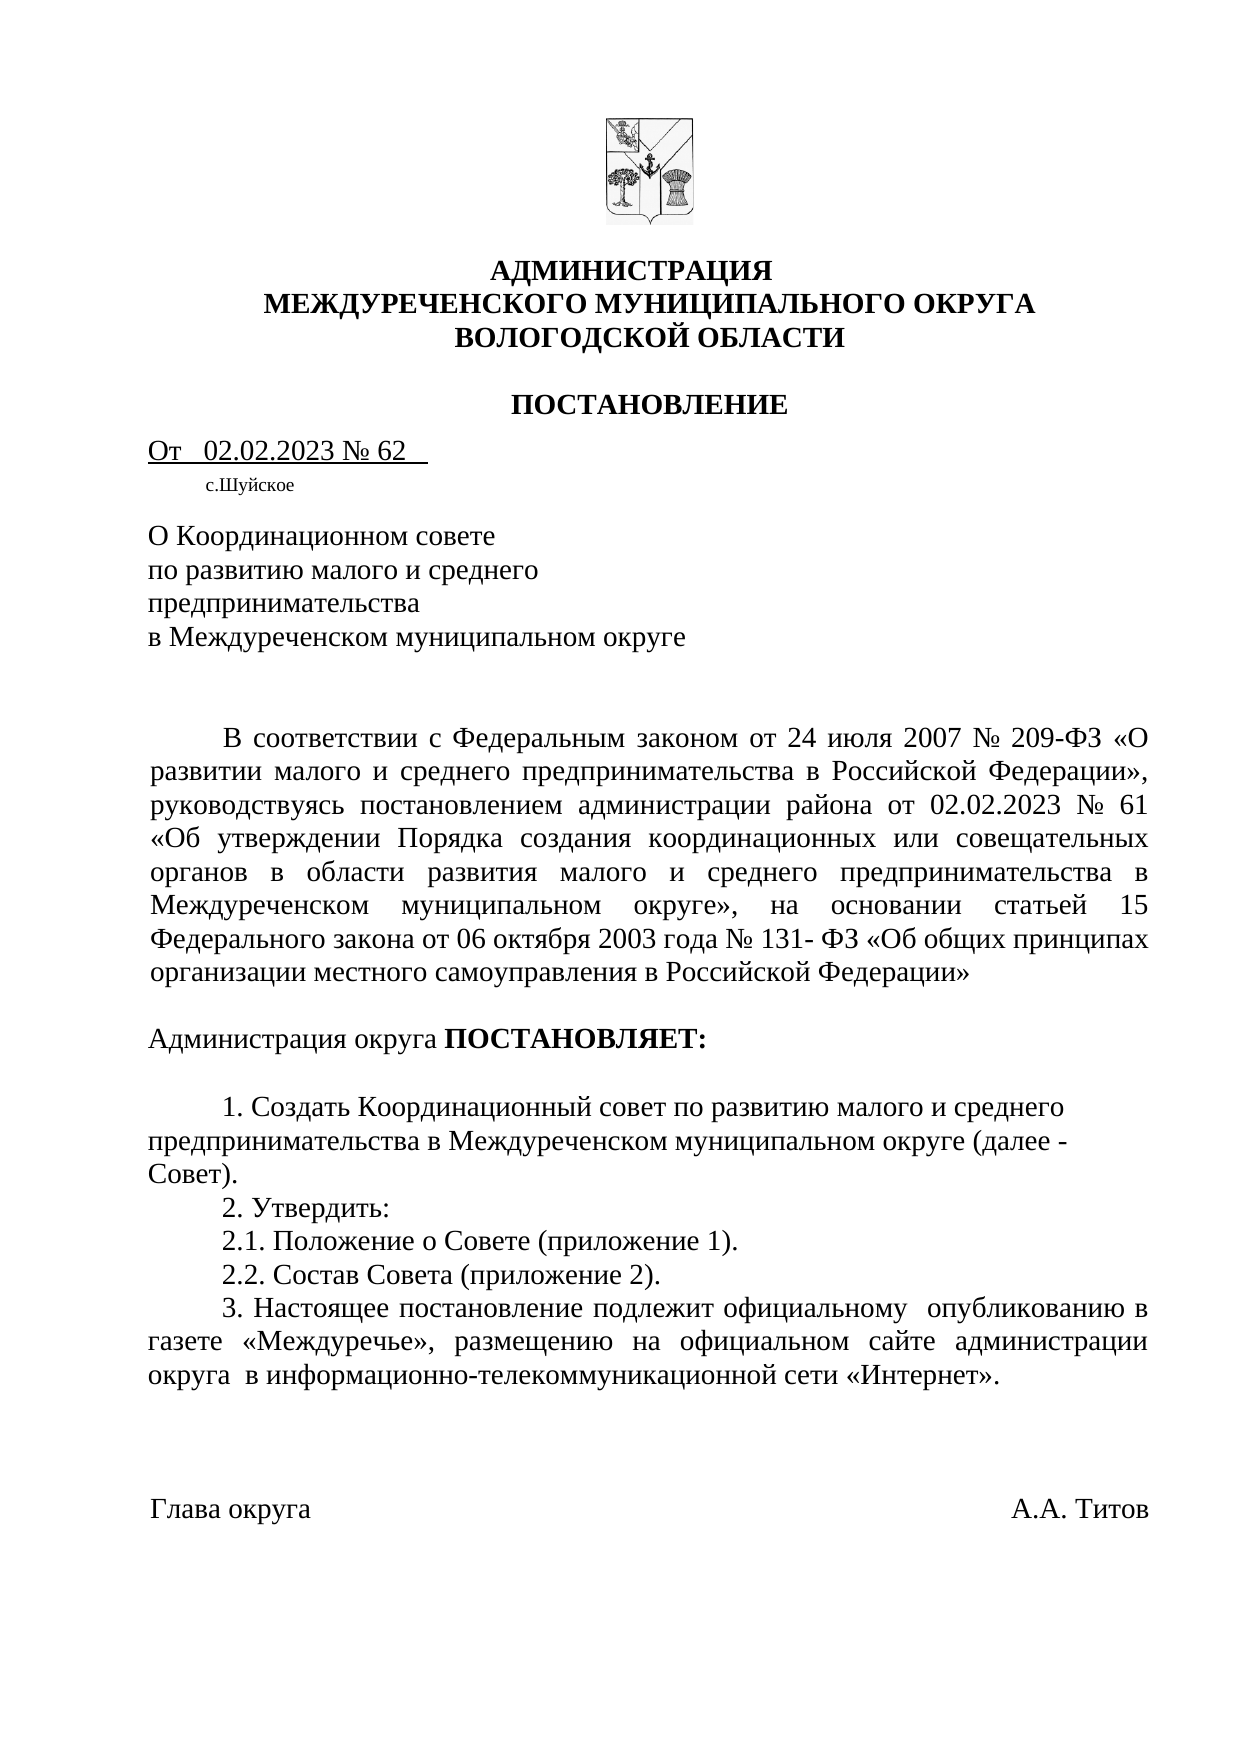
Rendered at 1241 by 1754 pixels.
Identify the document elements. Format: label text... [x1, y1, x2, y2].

picture [606, 118, 694, 225]
text АДМИНИСТРАЦИЯ [148, 253, 1114, 286]
text Глава округа А.А. Титов [150, 1492, 1151, 1525]
text ПОСТАНОВЛЕНИЕ [148, 387, 1152, 420]
text предпринимательства [148, 586, 1149, 620]
text 2.1. Положение о Совете (приложение 1). [148, 1223, 1152, 1257]
text с.Шуйское [148, 473, 1152, 511]
text 2. Утвердить: [148, 1190, 1152, 1223]
text МЕЖДУРЕЧЕНСКОГО МУНИЦИПАЛЬНОГО ОКРУГА [148, 286, 1152, 320]
text 1. Создать Координационный совет по развитию малого и среднего предпринимательства в Междуреченском муниципальном округе (далее - Совет). [148, 1089, 1152, 1190]
text Администрация округа ПОСТАНОВЛЯЕТ: [148, 1022, 1149, 1056]
text 2.2. Состав Совета (приложение 2). [148, 1257, 1152, 1291]
subtitle От 02.02.2023 № 62 [148, 433, 1152, 466]
text О Координационном совете [148, 519, 1149, 553]
text в Междуреченском муниципальном округе [148, 620, 1149, 653]
text по развитию малого и среднего [148, 553, 1149, 586]
text 3. Настоящее постановление подлежит официальному опубликованию в газете «Междуречье», размещению на официальном сайте администрации округа в информационно-телекоммуникационной сети «Интернет». [148, 1291, 1149, 1391]
text ВОЛОГОДСКОЙ ОБЛАСТИ [148, 320, 1152, 353]
text В соответствии с Федеральным законом от 24 июля 2007 № 209-ФЗ «О развитии малого и среднего предпринимательства в Российской Федерации», руководствуясь постановлением администрации района от 02.02.2023 № 61 «Об утверждении Порядка создания координационных или совещательных органов в области развития малого и среднего предпринимательства в Междуреченском муниципальном округе», на основании статьей 15 Федерального закона от 06 октября 2003 года № 131- ФЗ «Об общих принципах организации местного самоуправления в Российской Федерации» [150, 720, 1149, 989]
